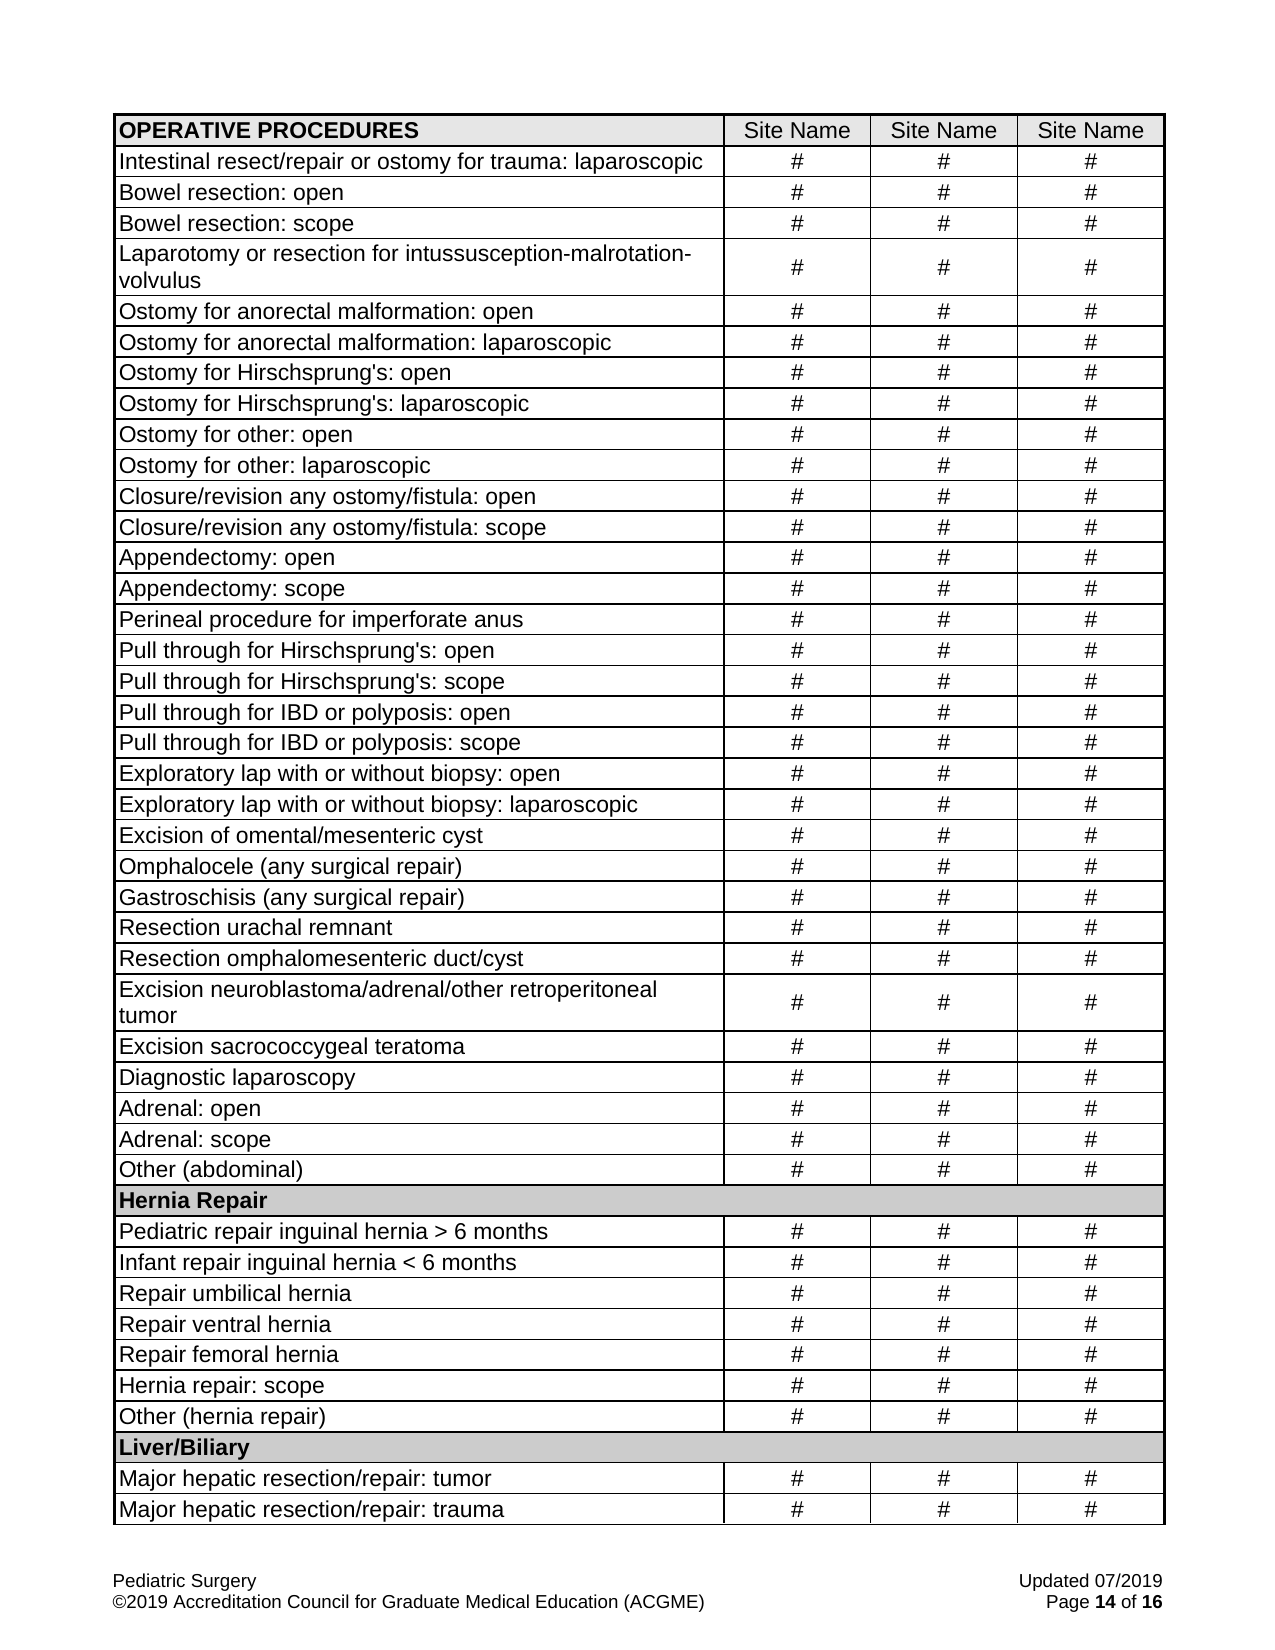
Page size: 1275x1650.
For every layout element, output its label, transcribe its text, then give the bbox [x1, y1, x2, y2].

table_cell Adrenal: open [116, 1093, 723, 1123]
table_cell Closure/revision any ostomy/fistula: open [116, 481, 723, 510]
table_cell Pull through for IBD or polyposis: scope [116, 728, 723, 757]
table_cell Laparotomy or resection for intussusception-malrotation-volvulus [116, 239, 723, 294]
table_cell Repair ventral hernia [116, 1309, 723, 1338]
table_cell Pull through for Hirschsprung's: open [116, 635, 723, 664]
table_cell Infant repair inguinal hernia < 6 months [116, 1248, 723, 1277]
table_cell Perineal procedure for imperforate anus [116, 605, 723, 634]
table_cell Diagnostic laparoscopy [116, 1063, 723, 1092]
table_header OPERATIVE PROCEDURES [116, 116, 723, 145]
table_cell Hernia Repair [116, 1186, 1163, 1215]
table_cell Adrenal: scope [116, 1124, 723, 1153]
table_cell Major hepatic resection/repair: tumor [116, 1463, 723, 1493]
table_cell Exploratory lap with or without biopsy: open [116, 759, 723, 788]
table_cell Other (abdominal) [116, 1155, 723, 1184]
table_cell Bowel resection: open [116, 177, 723, 207]
table_cell Omphalocele (any surgical repair) [116, 851, 723, 880]
table_cell Repair femoral hernia [116, 1340, 723, 1369]
table_cell Ostomy for other: laparoscopic [116, 450, 723, 479]
table_cell Pull through for Hirschsprung's: scope [116, 666, 723, 695]
table_cell Ostomy for Hirschsprung's: laparoscopic [116, 389, 723, 418]
table_cell Hernia repair: scope [116, 1371, 723, 1400]
table_cell Other (hernia repair) [116, 1402, 723, 1431]
table_cell Gastroschisis (any surgical repair) [116, 882, 723, 911]
table_cell Ostomy for Hirschsprung's: open [116, 358, 723, 387]
table_cell Appendectomy: scope [116, 574, 723, 603]
table_cell Ostomy for other: open [116, 420, 723, 449]
table_cell Pediatric repair inguinal hernia > 6 months [116, 1217, 723, 1246]
table_cell Bowel resection: scope [116, 208, 723, 237]
table_cell Liver/Biliary [116, 1433, 1163, 1462]
table_cell Excision of omental/mesenteric cyst [116, 820, 723, 849]
table_cell Appendectomy: open [116, 543, 723, 572]
table_cell Pull through for IBD or polyposis: open [116, 697, 723, 726]
table_cell Closure/revision any ostomy/fistula: scope [116, 512, 723, 541]
table_cell Ostomy for anorectal malformation: laparoscopic [116, 327, 723, 356]
table_cell Ostomy for anorectal malformation: open [116, 296, 723, 325]
table_cell Repair umbilical hernia [116, 1278, 723, 1308]
table_cell Resection omphalomesenteric duct/cyst [116, 944, 723, 973]
table_cell Excision neuroblastoma/adrenal/other retroperitoneal tumor [116, 975, 723, 1030]
table_cell Excision sacrococcygeal teratoma [116, 1032, 723, 1061]
table_cell Intestinal resect/repair or ostomy for trauma: laparoscopic [116, 147, 723, 176]
table_cell Major hepatic resection/repair: trauma [116, 1494, 723, 1523]
table_cell Exploratory lap with or without biopsy: laparoscopic [116, 790, 723, 819]
table_cell Resection urachal remnant [116, 913, 723, 942]
